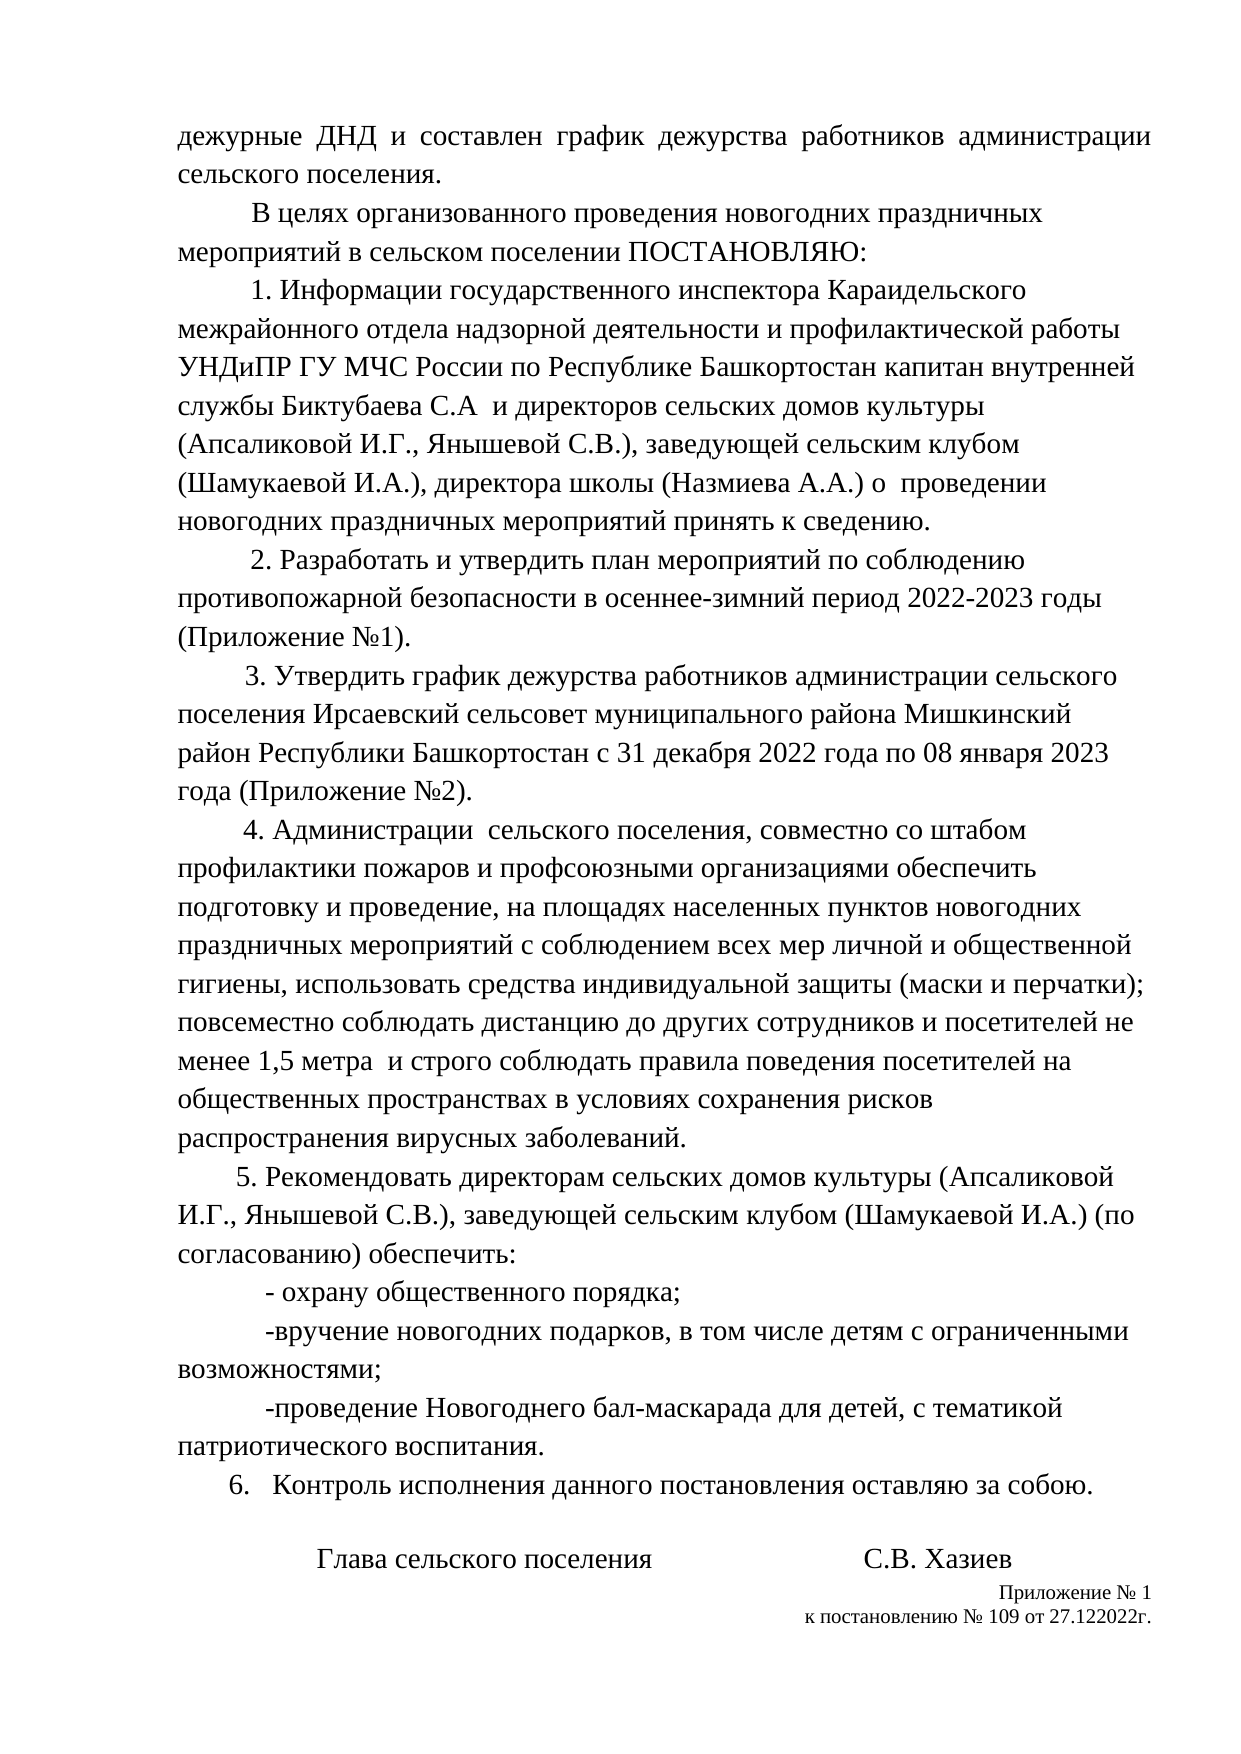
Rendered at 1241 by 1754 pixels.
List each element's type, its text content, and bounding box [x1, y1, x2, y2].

text 4. Администрации сельского поселения, совместно со штабом профилактики пожаров и профсоюзными организациями обеспечить подготовку и проведение, на площадях населенных пунктов новогодних праздничных мероприятий с соблюдением всех мер личной и общественной гигиены, использовать средства индивидуальной защиты (маски и перчатки); повсеместно соблюдать дистанцию до других сотрудников и посетителей не менее 1,5 метра и строго соблюдать правила поведения посетителей на общественных пространствах в условиях сохранения рисков распространения вирусных заболеваний. [177, 812, 1152, 1154]
text В целях организованного проведения новогодних праздничных [177, 195, 1152, 229]
text 3. Утвердить график дежурства работников администрации сельского поселения Ирсаевский сельсовет муниципального района Мишкинский район Республики Башкортостан с 31 декабря 2022 года по 08 января 2023 года (Приложение №2). [177, 658, 1152, 807]
text Приложение № 1 [177, 1580, 1152, 1604]
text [177, 118, 1152, 190]
text - охрану общественного порядка; [177, 1274, 1152, 1308]
text 2. Разработать и утвердить план мероприятий по соблюдению противопожарной безопасности в осеннее-зимний период 2022-2023 годы (Приложение №1). [177, 542, 1152, 653]
text Глава сельского поселения С.В. Хазиев [177, 1541, 1152, 1575]
text к постановлению № 109 от 27.122022г. [177, 1604, 1152, 1628]
text 6. Контроль исполнения данного постановления оставляю за собою. [177, 1467, 1152, 1501]
text -вручение новогодних подарков, в том числе детям с ограниченными возможностями; [177, 1313, 1152, 1385]
text мероприятий в сельском поселении ПОСТАНОВЛЯЮ: [177, 234, 1152, 267]
text 5. Рекомендовать директорам сельских домов культуры (Апсаликовой И.Г., Янышевой С.В.), заведующей сельским клубом (Шамукаевой И.А.) (по согласованию) обеспечить: [177, 1159, 1152, 1269]
text 1. Информации государственного инспектора Караидельского межрайонного отдела надзорной деятельности и профилактической работы УНДиПР ГУ МЧС России по Республике Башкортостан капитан внутренней службы Биктубаева С.А и директоров сельских домов культуры (Апсаликовой И.Г., Янышевой С.В.), заведующей сельским клубом (Шамукаевой И.А.), директора школы (Назмиева А.А.) о проведении новогодних праздничных мероприятий принять к сведению. [177, 272, 1152, 537]
text -проведение Новогоднего бал-маскарада для детей, с тематикой патриотического воспитания. [177, 1390, 1152, 1462]
